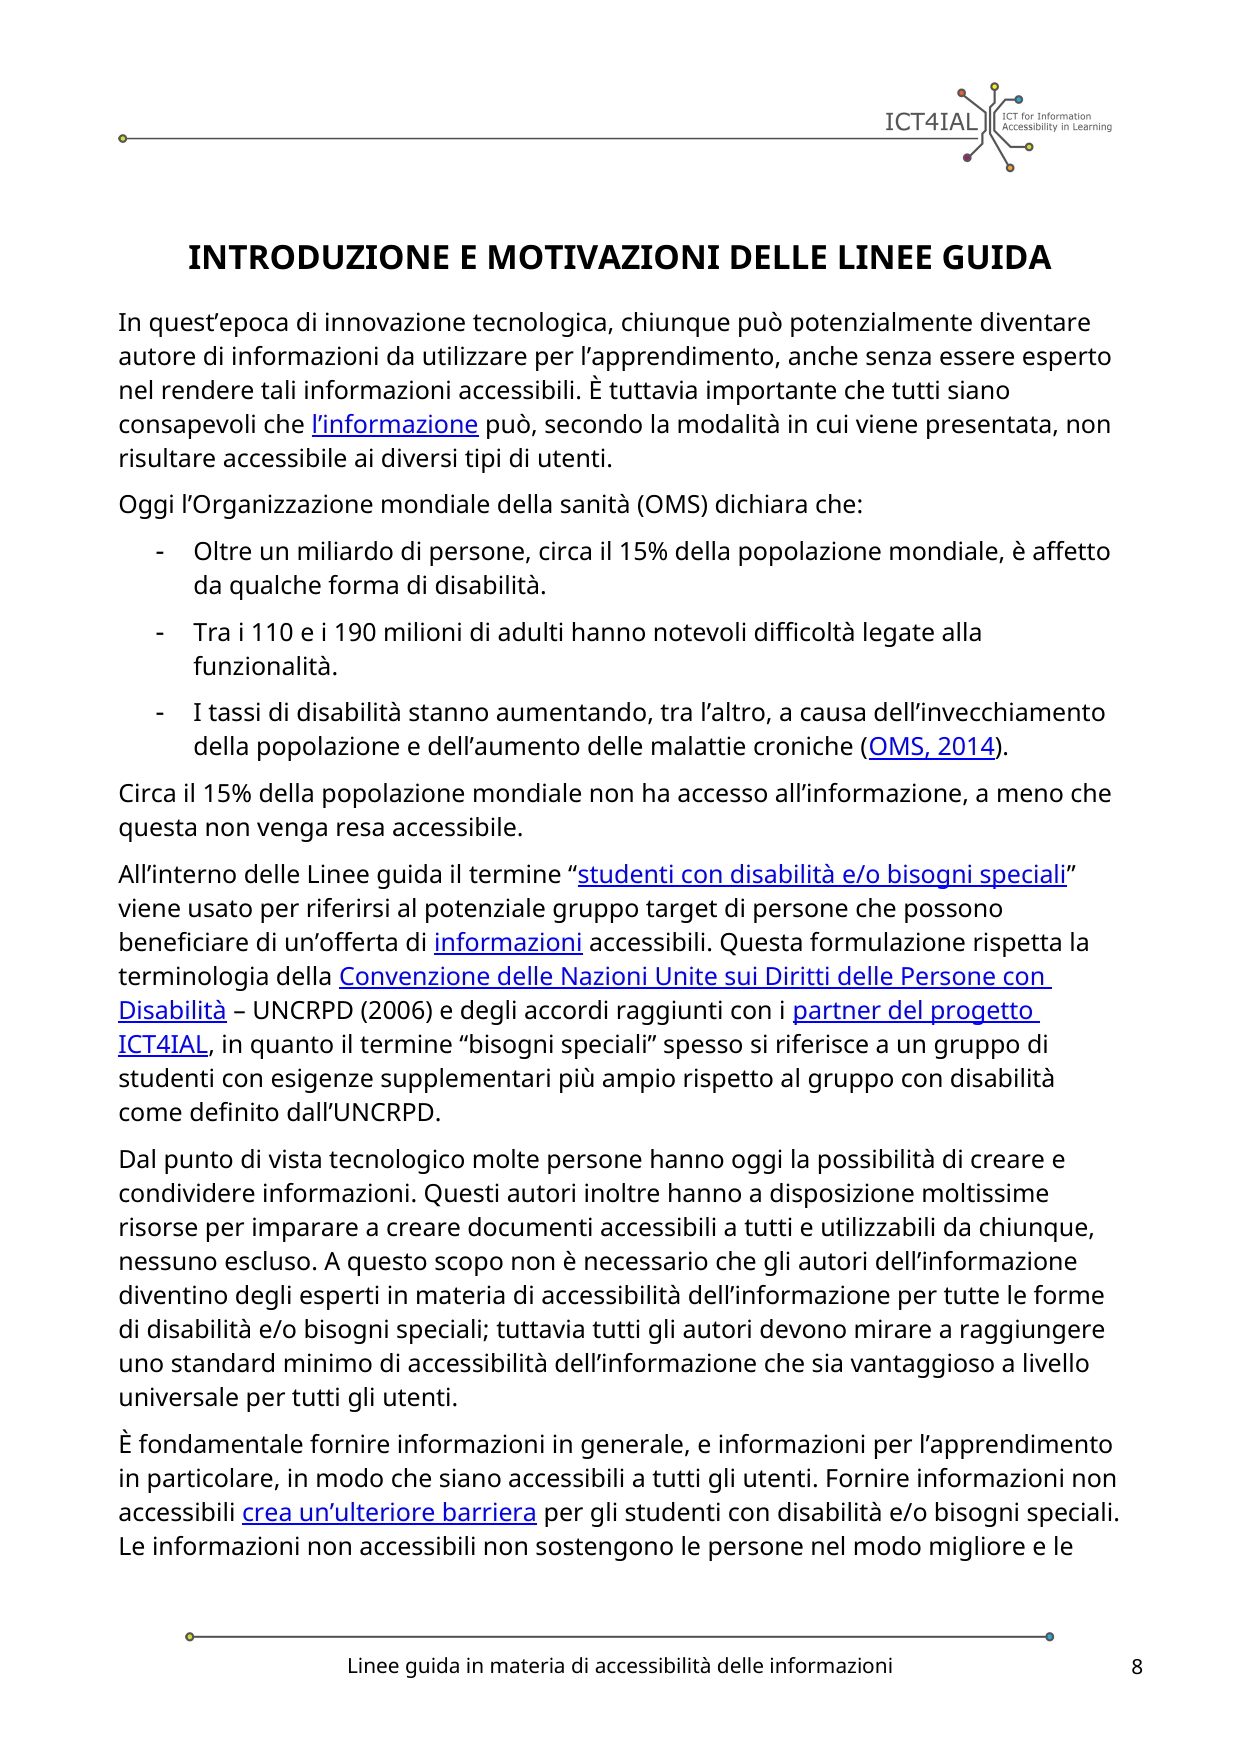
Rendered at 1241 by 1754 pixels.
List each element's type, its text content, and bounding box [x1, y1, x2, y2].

text In quest’epoca di innovazione tecnologica, chiunque può potenzialmente diventare autore di informazioni da utilizzare per l’apprendimento, anche senza essere esperto nel rendere tali informazioni accessibili. È tuttavia importante che tutti siano consapevoli che l’informazione può, secondo la modalità in cui viene presentata, non risultare accessibile ai diversi tipi di utenti. [118, 304, 1122, 475]
text All’interno delle Linee guida il termine “studenti con disabilità e/o bisogni speciali” viene usato per riferirsi al potenziale gruppo target di persone che possono beneficiare di un’offerta di informazioni accessibili. Questa formulazione rispetta la terminologia della Convenzione delle Nazioni Unite sui Diritti delle Persone con Disabilità – UNCRPD (2006) e degli accordi raggiunti con i partner del progetto ICT4IAL, in quanto il termine “bisogni speciali” spesso si riferisce a un gruppo di studenti con esigenze supplementari più ampio rispetto al gruppo con disabilità come definito dall’UNCRPD. [118, 856, 1122, 1129]
text Circa il 15% della popolazione mondiale non ha accesso all’informazione, a meno che questa non venga resa accessibile. [118, 776, 1122, 844]
list Tra i 110 e i 190 milioni di adulti hanno notevoli difficoltà legate alla funzionalità. [156, 614, 1122, 682]
text Dal punto di vista tecnologico molte persone hanno oggi la possibilità di creare e condividere informazioni. Questi autori inoltre hanno a disposizione moltissime risorse per imparare a creare documenti accessibili a tutti e utilizzabili da chiunque, nessuno escluso. A questo scopo non è necessario che gli autori dell’informazione diventino degli esperti in materia di accessibilità dell’informazione per tutte le forme di disabilità e/o bisogni speciali; tuttavia tutti gli autori devono mirare a raggiungere uno standard minimo di accessibilità dell’informazione che sia vantaggioso a livello universale per tutti gli utenti. [118, 1141, 1122, 1414]
picture [185, 1620, 1055, 1652]
list Oltre un miliardo di persone, circa il 15% della popolazione mondiale, è affetto da qualche forma di disabilità. [156, 534, 1122, 602]
subtitle Introduzione e motivazioni delle Linee guida [118, 234, 1122, 279]
list I tassi di disabilità stanno aumentando, tra l’altro, a causa dell’invecchiamento della popolazione e dell’aumento delle malattie croniche (OMS, 2014). [156, 695, 1122, 763]
picture [118, 73, 1123, 181]
text Oggi l’Organizzazione mondiale della sanità (OMS) dichiara che: [118, 487, 1122, 521]
